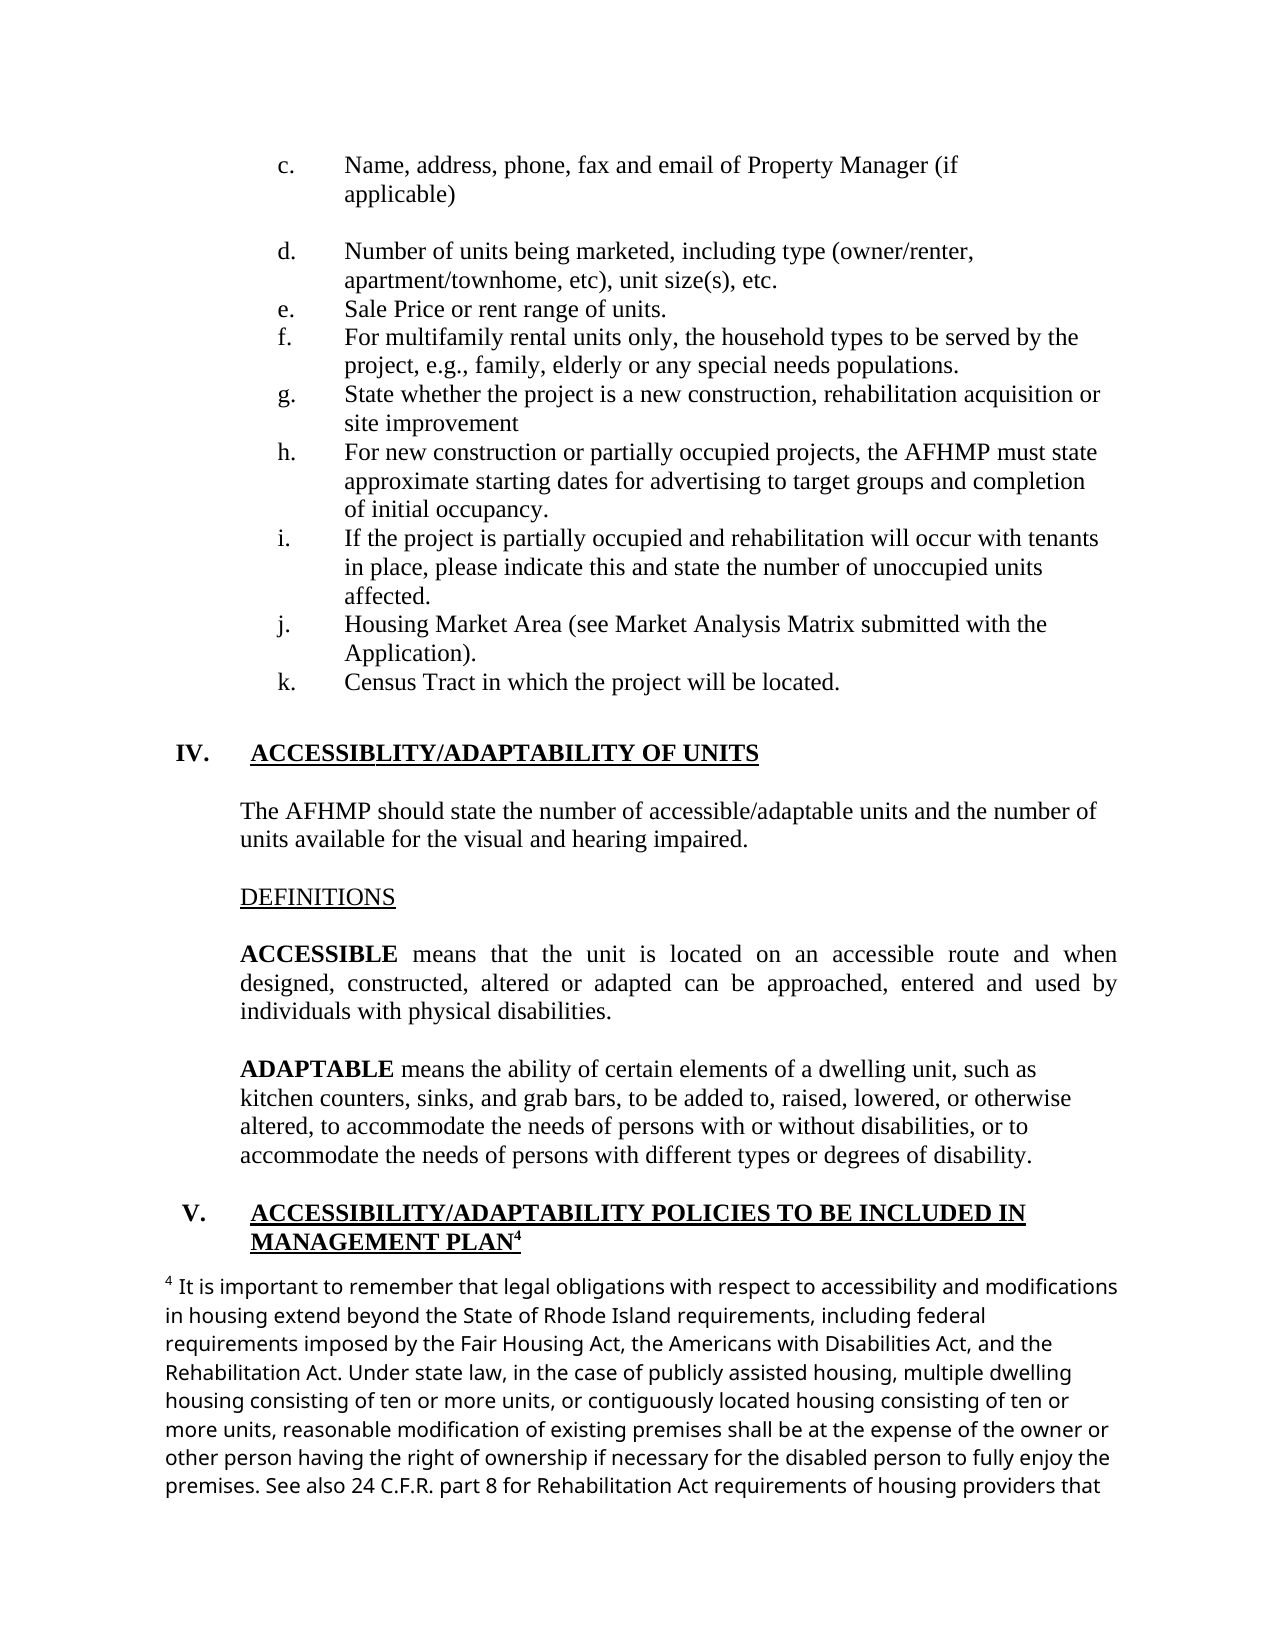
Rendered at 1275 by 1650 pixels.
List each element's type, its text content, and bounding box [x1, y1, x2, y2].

list Name, address, phone, fax and email of Property Manager (if applicable) [277, 150, 1012, 207]
text ADAPTABLE means the ability of certain elements of a dwelling unit, such as kitchen counters, sinks, and grab bars, to be added to, raised, lowered, or otherwise altered, to accommodate the needs of persons with or without disabilities, or to accommodate the needs of persons with different types or degrees of disability. [240, 1054, 1103, 1169]
list Number of units being marketed, including type (owner/renter, apartment/townhome, etc), unit size(s), etc. [277, 236, 1028, 294]
list Housing Market Area (see Market Analysis Matrix submitted with the Application). [277, 609, 1108, 667]
text V. ACCESSIBILITY/ADAPTABILITY POLICIES TO BE INCLUDED IN MANAGEMENT PLAN [182, 1198, 1072, 1255]
list For multifamily rental units only, the household types to be served by the project, e.g., family, elderly or any special needs populations. [277, 322, 1113, 379]
text The AFHMP should state the number of accessible/adaptable units and the number of units available for the visual and hearing impaired. [240, 796, 1117, 853]
list Census Tract in which the project will be located. [277, 667, 1108, 696]
text ACCESSIBLE means that the unit is located on an accessible route and when designed, constructed, altered or adapted can be approached, entered and used by individuals with physical disabilities. [240, 939, 1118, 1025]
text DEFINITIONS [240, 882, 1127, 910]
list If the project is partially occupied and rehabilitation will occur with tenants in place, please indicate this and state the number of unoccupied units affected. [277, 523, 1108, 609]
list State whether the project is a new construction, rehabilitation acquisition or site improvement [277, 379, 1108, 437]
list Sale Price or rent range of units. [277, 294, 1127, 322]
list For new construction or partially occupied projects, the AFHMP must state approximate starting dates for advertising to target groups and completion of initial occupancy. [277, 437, 1108, 523]
text IV. ACCESSIBLITY/ADAPTABILITY OF UNITS [175, 738, 1127, 767]
